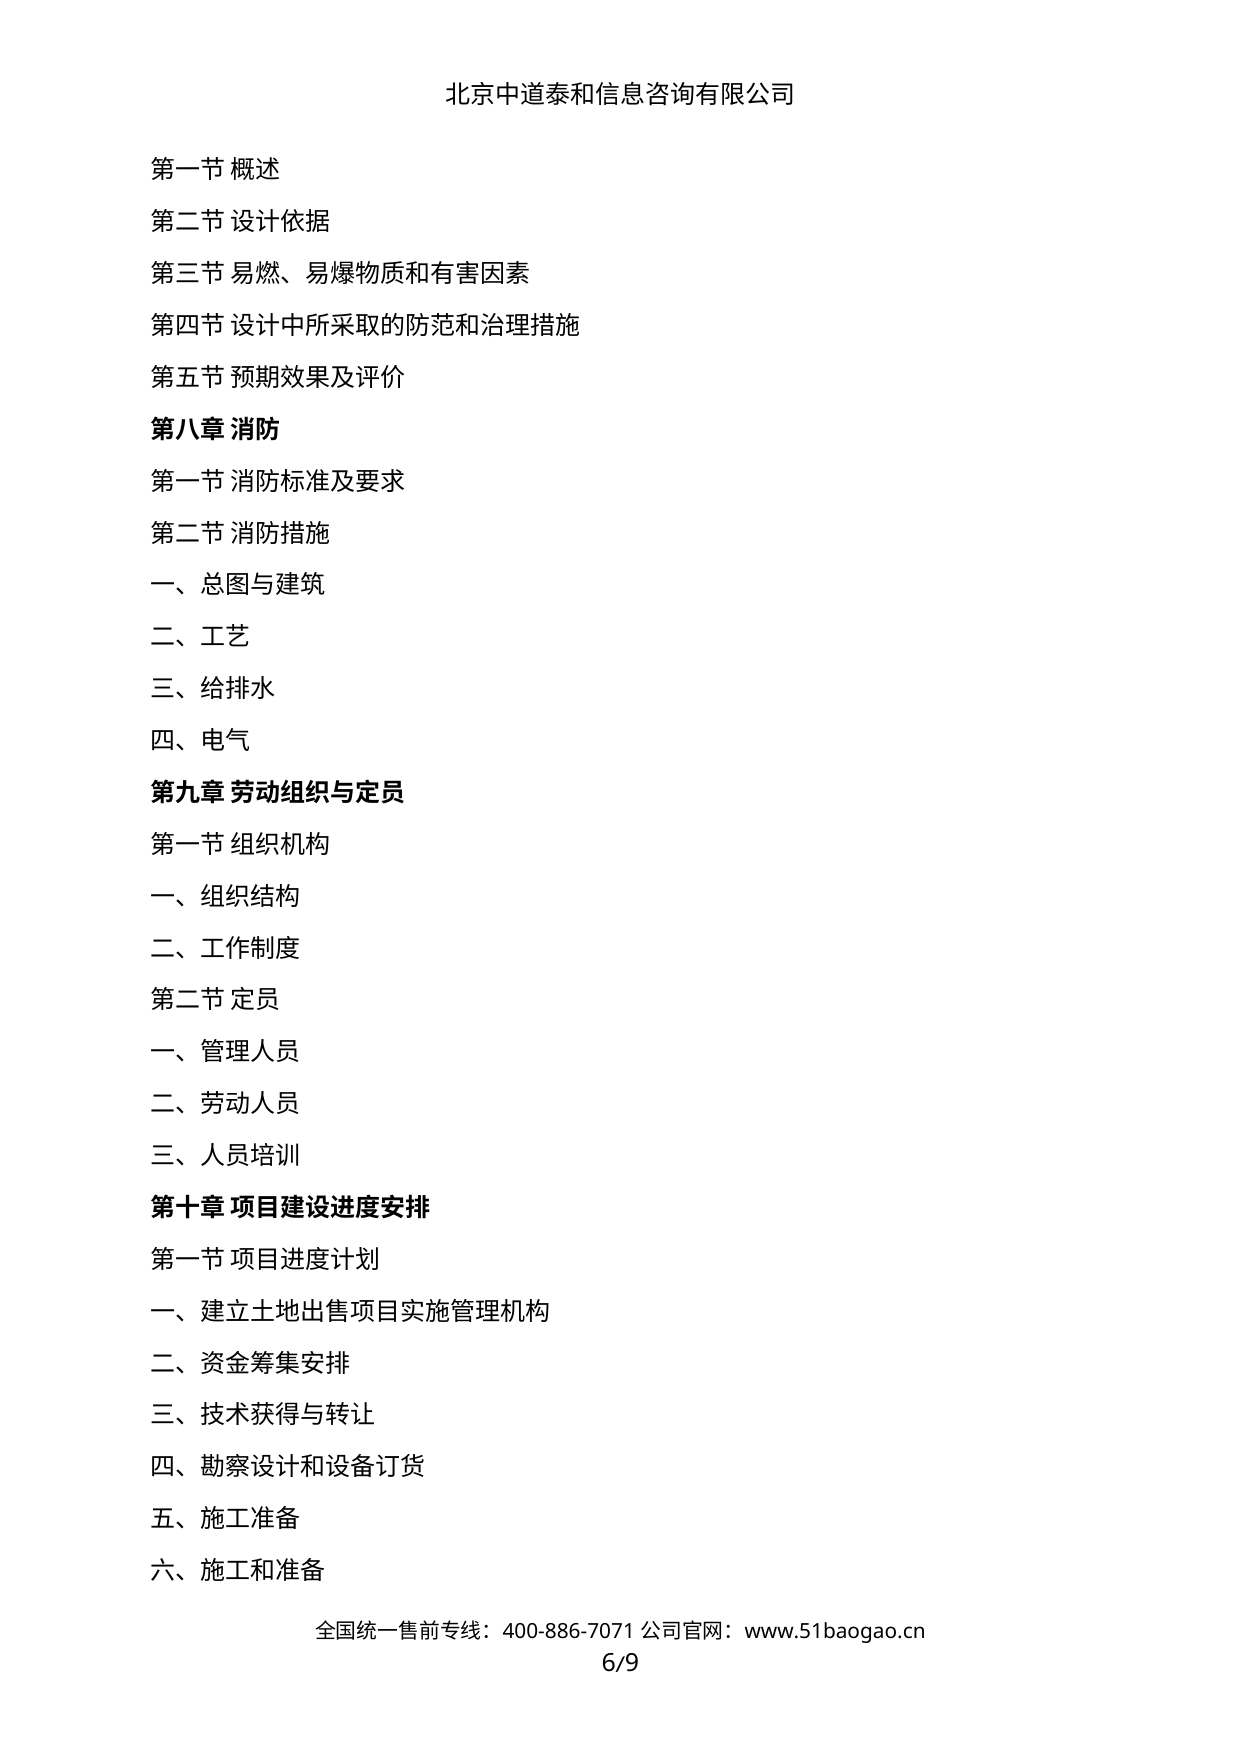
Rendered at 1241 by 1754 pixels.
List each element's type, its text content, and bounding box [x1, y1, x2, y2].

text 第一节 概述 [150, 150, 1090, 186]
text 第九章 劳动组织与定员 [150, 772, 1090, 809]
text 三、技术获得与转让 [150, 1395, 1090, 1431]
text 第四节 设计中所采取的防范和治理措施 [150, 306, 1090, 342]
text 一、建立土地出售项目实施管理机构 [150, 1291, 1090, 1327]
text 第二节 设计依据 [150, 202, 1090, 238]
text 一、总图与建筑 [150, 565, 1090, 601]
text 第十章 项目建设进度安排 [150, 1187, 1090, 1224]
text 五、施工准备 [150, 1499, 1090, 1535]
text 二、资金筹集安排 [150, 1343, 1090, 1379]
text 第一节 消防标准及要求 [150, 461, 1090, 497]
text 第二节 消防措施 [150, 513, 1090, 549]
text 第五节 预期效果及评价 [150, 357, 1090, 394]
text 第一节 项目进度计划 [150, 1239, 1090, 1276]
text 第八章 消防 [150, 409, 1090, 446]
text 一、管理人员 [150, 1032, 1090, 1068]
text 二、劳动人员 [150, 1084, 1090, 1120]
text 三、人员培训 [150, 1136, 1090, 1172]
text 四、勘察设计和设备订货 [150, 1447, 1090, 1483]
text 第二节 定员 [150, 980, 1090, 1016]
text 二、工艺 [150, 617, 1090, 653]
text 第三节 易燃、易爆物质和有害因素 [150, 254, 1090, 290]
text 二、工作制度 [150, 928, 1090, 964]
text 第一节 组织机构 [150, 824, 1090, 861]
text 六、施工和准备 [150, 1551, 1090, 1587]
text 三、给排水 [150, 669, 1090, 705]
text 四、电气 [150, 721, 1090, 757]
text 一、组织结构 [150, 876, 1090, 912]
